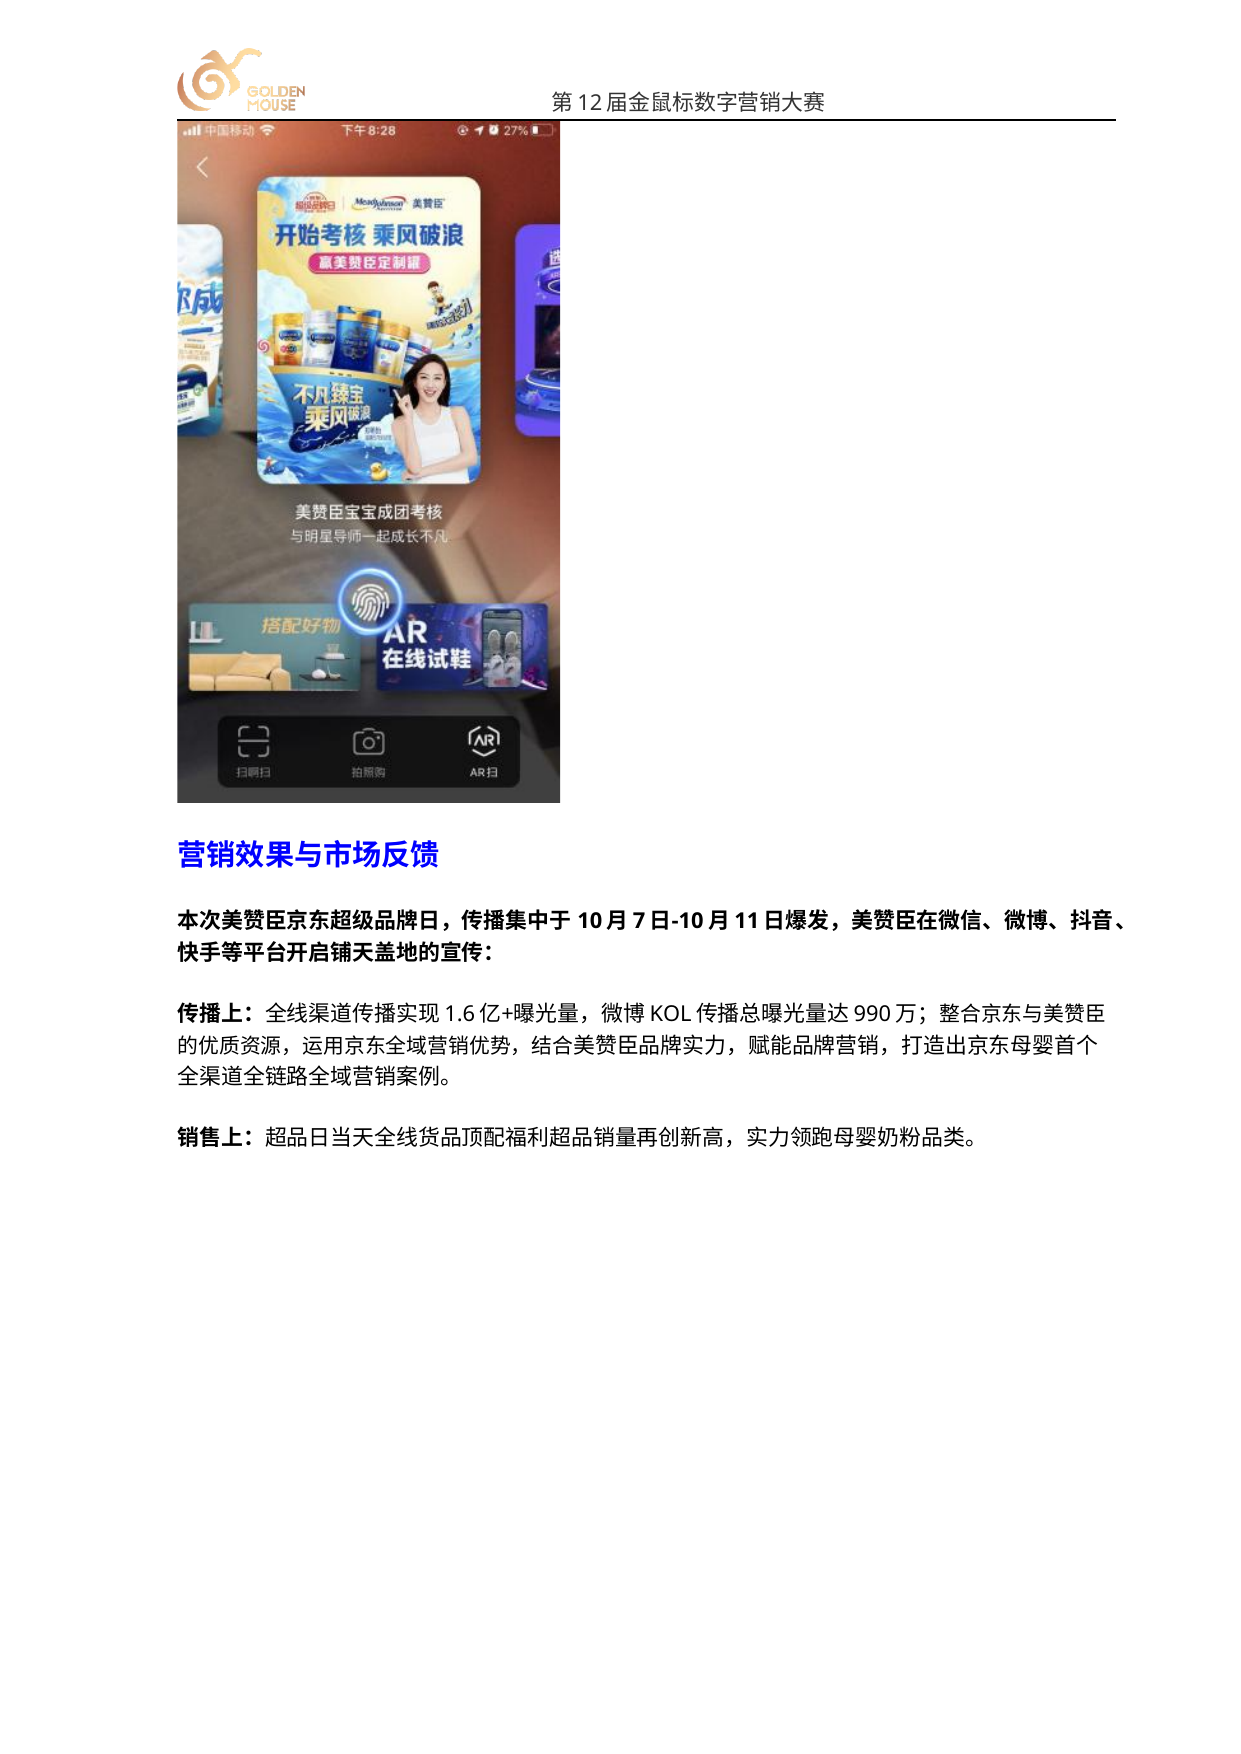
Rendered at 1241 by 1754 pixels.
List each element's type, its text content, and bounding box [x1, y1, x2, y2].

picture [177, 48, 305, 111]
text 销售上：超品日当天全线货品顶配福利超品销量再创新高，实力领跑母婴奶粉品类。 [177, 1120, 1116, 1152]
text 传播上：全线渠道传播实现1.6亿+曝光量，微博KOL传播总曝光量达990万；整合京东与美赞臣的优质资源，运用京东全域营销优势，结合美赞臣品牌实力，赋能品牌营销，打造出京东母婴首个全渠道全链路全域营销案例。 [177, 996, 1116, 1091]
text 营销效果与市场反馈 [177, 832, 1116, 874]
picture [177, 121, 561, 803]
text 本次美赞臣京东超级品牌日，传播集中于10月7日-10月11日爆发，美赞臣在微信、微博、抖音、快手等平台开启铺天盖地的宣传： [177, 903, 1116, 967]
